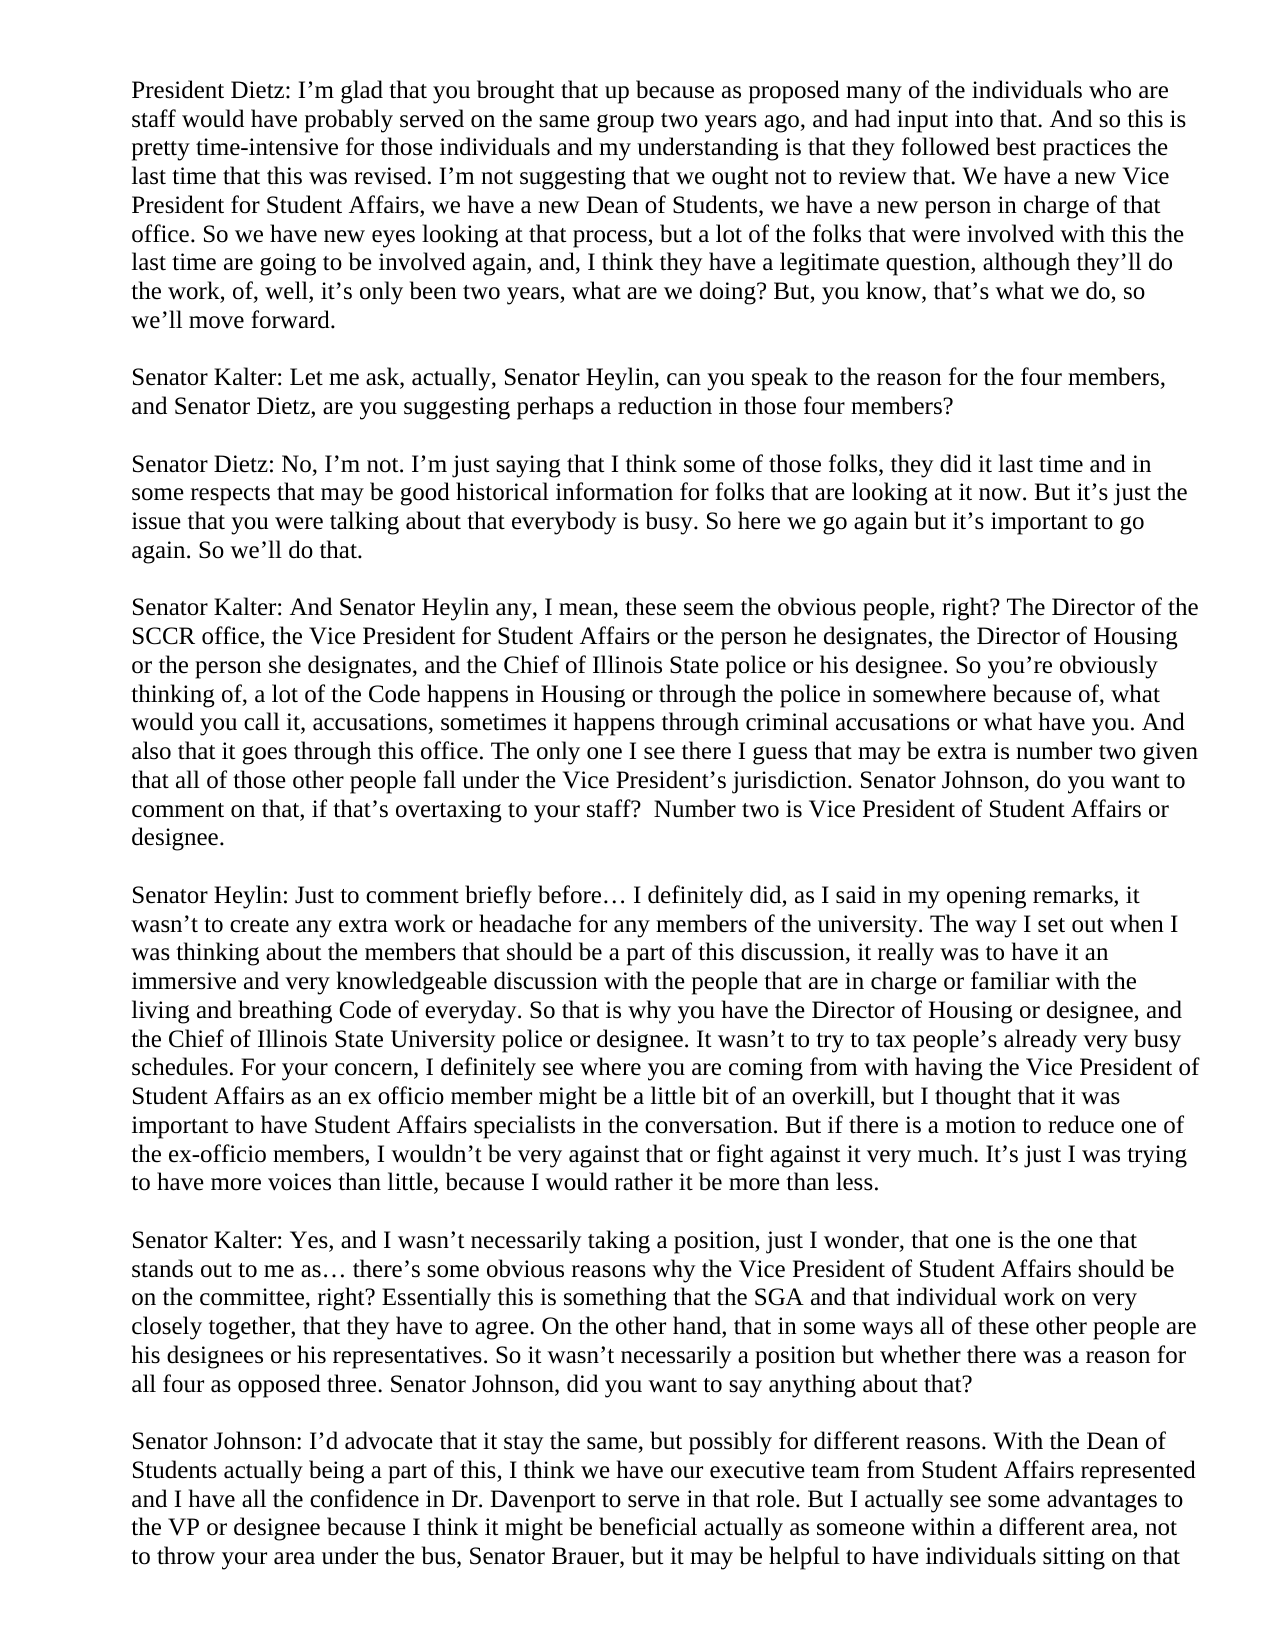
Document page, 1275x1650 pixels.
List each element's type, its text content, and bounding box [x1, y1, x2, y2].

text Senator Dietz: No, I’m not. I’m just saying that I think some of those folks, they did it last time and in some respects that may be good historical information for folks that are looking at it now. But it’s just the issue that you were talking about that everybody is busy. So here we go again but it’s important to go again. So we’ll do that. [131, 449, 1200, 564]
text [131, 1426, 1200, 1570]
text Senator Heylin: Just to comment briefly before… I definitely did, as I said in my opening remarks, it wasn’t to create any extra work or headache for any members of the university. The way I set out when I was thinking about the members that should be a part of this discussion, it really was to have it an immersive and very knowledgeable discussion with the people that are in charge or familiar with the living and breathing Code of everyday. So that is why you have the Director of Housing or designee, and the Chief of Illinois State University police or designee. It wasn’t to try to tax people’s already very busy schedules. For your concern, I definitely see where you are coming from with having the Vice President of Student Affairs as an ex officio member might be a little bit of an overkill, but I thought that it was important to have Student Affairs specialists in the conversation. But if there is a motion to reduce one of the ex-officio members, I wouldn’t be very against that or fight against it very much. It’s just I was trying to have more voices than little, because I would rather it be more than less. [131, 880, 1200, 1196]
text President Dietz: I’m glad that you brought that up because as proposed many of the individuals who are staff would have probably served on the same group two years ago, and had input into that. And so this is pretty time-intensive for those individuals and my understanding is that they followed best practices the last time that this was revised. I’m not suggesting that we ought not to review that. We have a new Vice President for Student Affairs, we have a new Dean of Students, we have a new person in charge of that office. So we have new eyes looking at that process, but a lot of the folks that were involved with this the last time are going to be involved again, and, I think they have a legitimate question, although they’ll do the work, of, well, it’s only been two years, what are we doing? But, you know, that’s what we do, so we’ll move forward. [131, 75, 1200, 334]
text Senator Kalter: And Senator Heylin any, I mean, these seem the obvious people, right? The Director of the SCCR office, the Vice President for Student Affairs or the person he designates, the Director of Housing or the person she designates, and the Chief of Illinois State police or his designee. So you’re obviously thinking of, a lot of the Code happens in Housing or through the police in somewhere because of, what would you call it, accusations, sometimes it happens through criminal accusations or what have you. And also that it goes through this office. The only one I see there I guess that may be extra is number two given that all of those other people fall under the Vice President’s jurisdiction. Senator Johnson, do you want to comment on that, if that’s overtaxing to your staff? Number two is Vice President of Student Affairs or designee. [131, 592, 1200, 851]
text Senator Kalter: Yes, and I wasn’t necessarily taking a position, just I wonder, that one is the one that stands out to me as… there’s some obvious reasons why the Vice President of Student Affairs should be on the committee, right? Essentially this is something that the SGA and that individual work on very closely together, that they have to agree. On the other hand, that in some ways all of these other people are his designees or his representatives. So it wasn’t necessarily a position but whether there was a reason for all four as opposed three. Senator Johnson, did you want to say anything about that? [131, 1225, 1200, 1397]
text Senator Kalter: Let me ask, actually, Senator Heylin, can you speak to the reason for the four members, and Senator Dietz, are you suggesting perhaps a reduction in those four members? [131, 362, 1200, 420]
